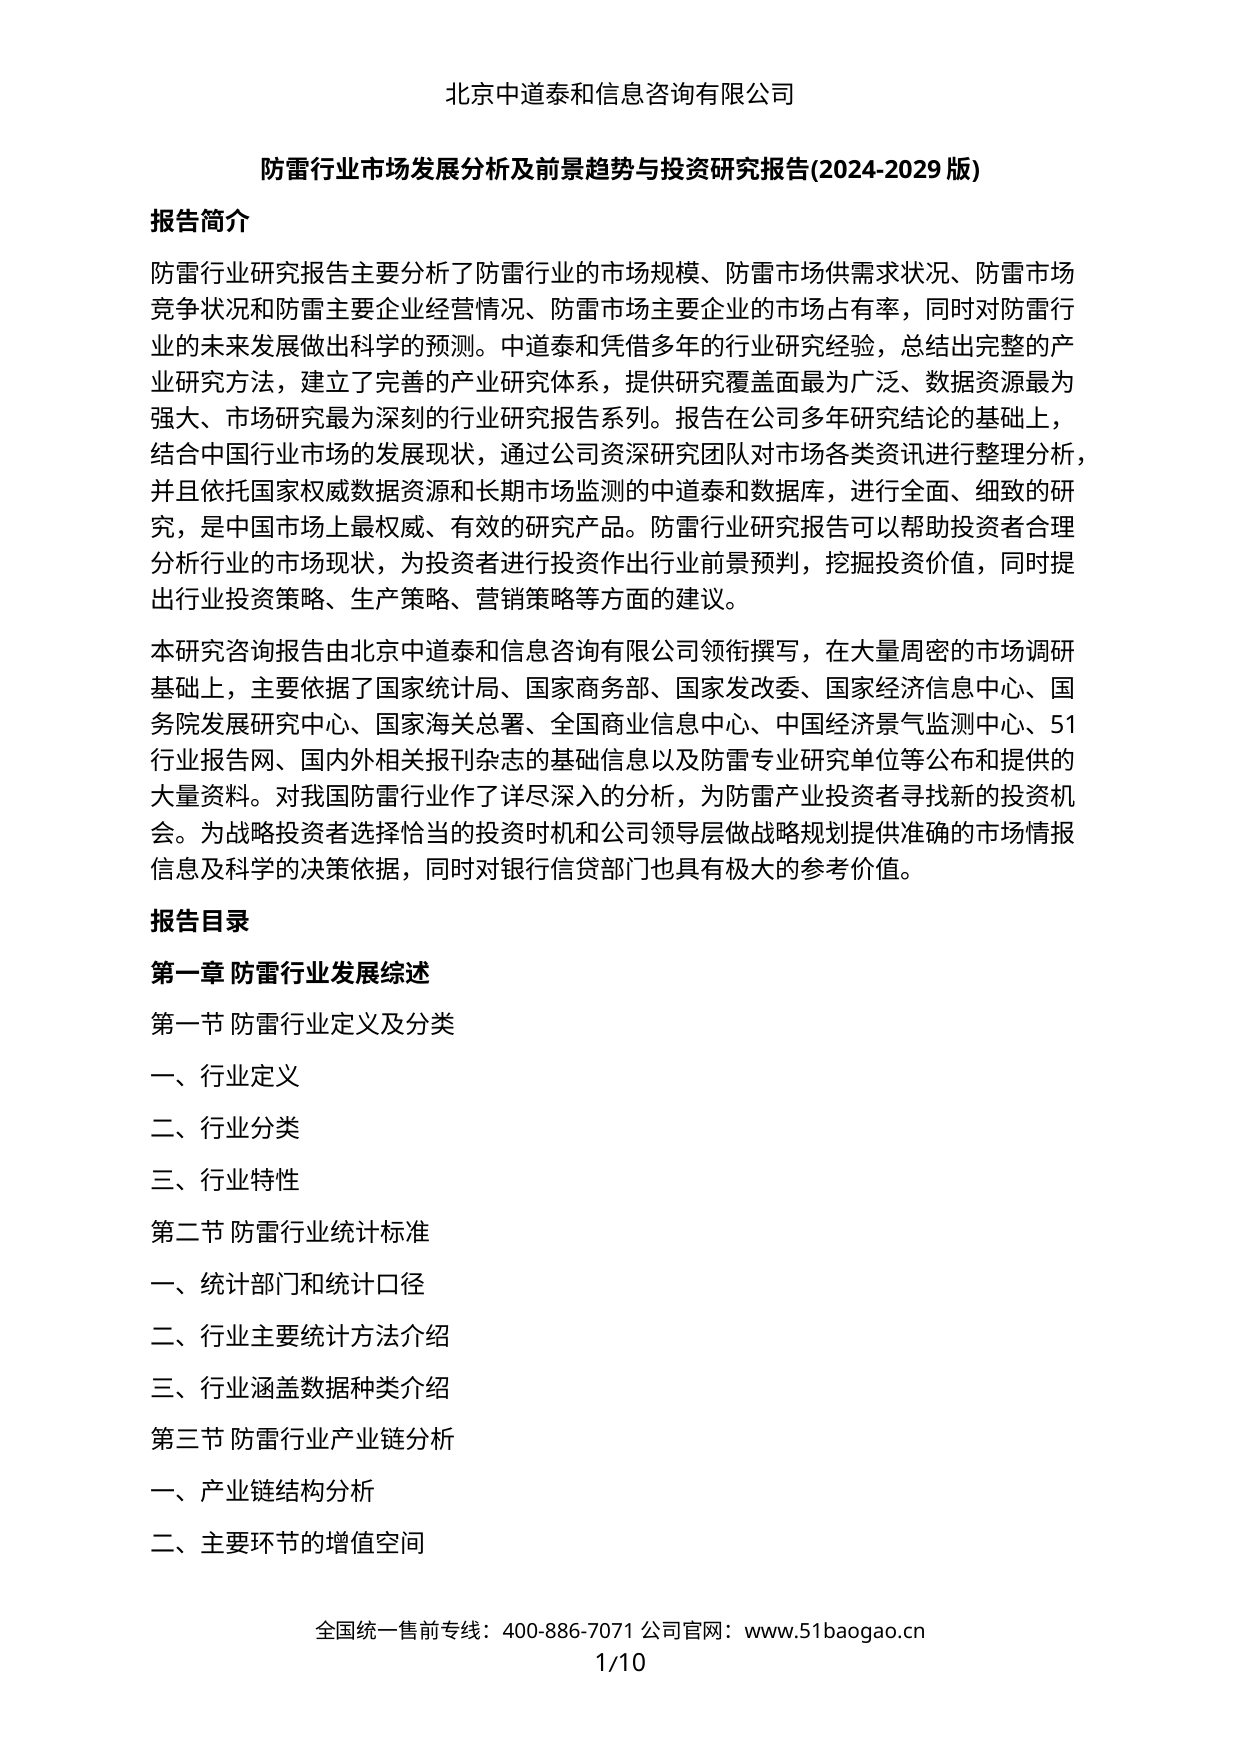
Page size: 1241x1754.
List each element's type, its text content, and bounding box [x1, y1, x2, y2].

text 一、行业定义 [150, 1057, 1090, 1093]
text 一、统计部门和统计口径 [150, 1264, 1090, 1301]
text 二、行业分类 [150, 1109, 1090, 1145]
text 二、行业主要统计方法介绍 [150, 1316, 1090, 1352]
text 报告简介 [150, 202, 1090, 238]
text 三、行业特性 [150, 1161, 1090, 1197]
text 防雷行业研究报告主要分析了防雷行业的市场规模、防雷市场供需求状况、防雷市场竞争状况和防雷主要企业经营情况、防雷市场主要企业的市场占有率，同时对防雷行业的未来发展做出科学的预测。中道泰和凭借多年的行业研究经验，总结出完整的产业研究方法，建立了完善的产业研究体系，提供研究覆盖面最为广泛、数据资源最为强大、市场研究最为深刻的行业研究报告系列。报告在公司多年研究结论的基础上，结合中国行业市场的发展现状，通过公司资深研究团队对市场各类资讯进行整理分析，并且依托国家权威数据资源和长期市场监测的中道泰和数据库，进行全面、细致的研究，是中国市场上最权威、有效的研究产品。防雷行业研究报告可以帮助投资者合理分析行业的市场现状，为投资者进行投资作出行业前景预判，挖掘投资价值，同时提出行业投资策略、生产策略、营销策略等方面的建议。 [150, 254, 1090, 616]
text 报告目录 [150, 901, 1090, 937]
text 本研究咨询报告由北京中道泰和信息咨询有限公司领衔撰写，在大量周密的市场调研基础上，主要依据了国家统计局、国家商务部、国家发改委、国家经济信息中心、国务院发展研究中心、国家海关总署、全国商业信息中心、中国经济景气监测中心、51行业报告网、国内外相关报刊杂志的基础信息以及防雷专业研究单位等公布和提供的大量资料。对我国防雷行业作了详尽深入的分析，为防雷产业投资者寻找新的投资机会。为战略投资者选择恰当的投资时机和公司领导层做战略规划提供准确的市场情报信息及科学的决策依据，同时对银行信贷部门也具有极大的参考价值。 [150, 632, 1090, 886]
text 三、行业涵盖数据种类介绍 [150, 1368, 1090, 1404]
text 防雷行业市场发展分析及前景趋势与投资研究报告(2024-2029版) [150, 150, 1090, 186]
text 第一节 防雷行业定义及分类 [150, 1005, 1090, 1041]
text 一、产业链结构分析 [150, 1472, 1090, 1508]
text 第三节 防雷行业产业链分析 [150, 1420, 1090, 1456]
text 第二节 防雷行业统计标准 [150, 1212, 1090, 1249]
text 二、主要环节的增值空间 [150, 1524, 1090, 1560]
text 第一章 防雷行业发展综述 [150, 953, 1090, 989]
